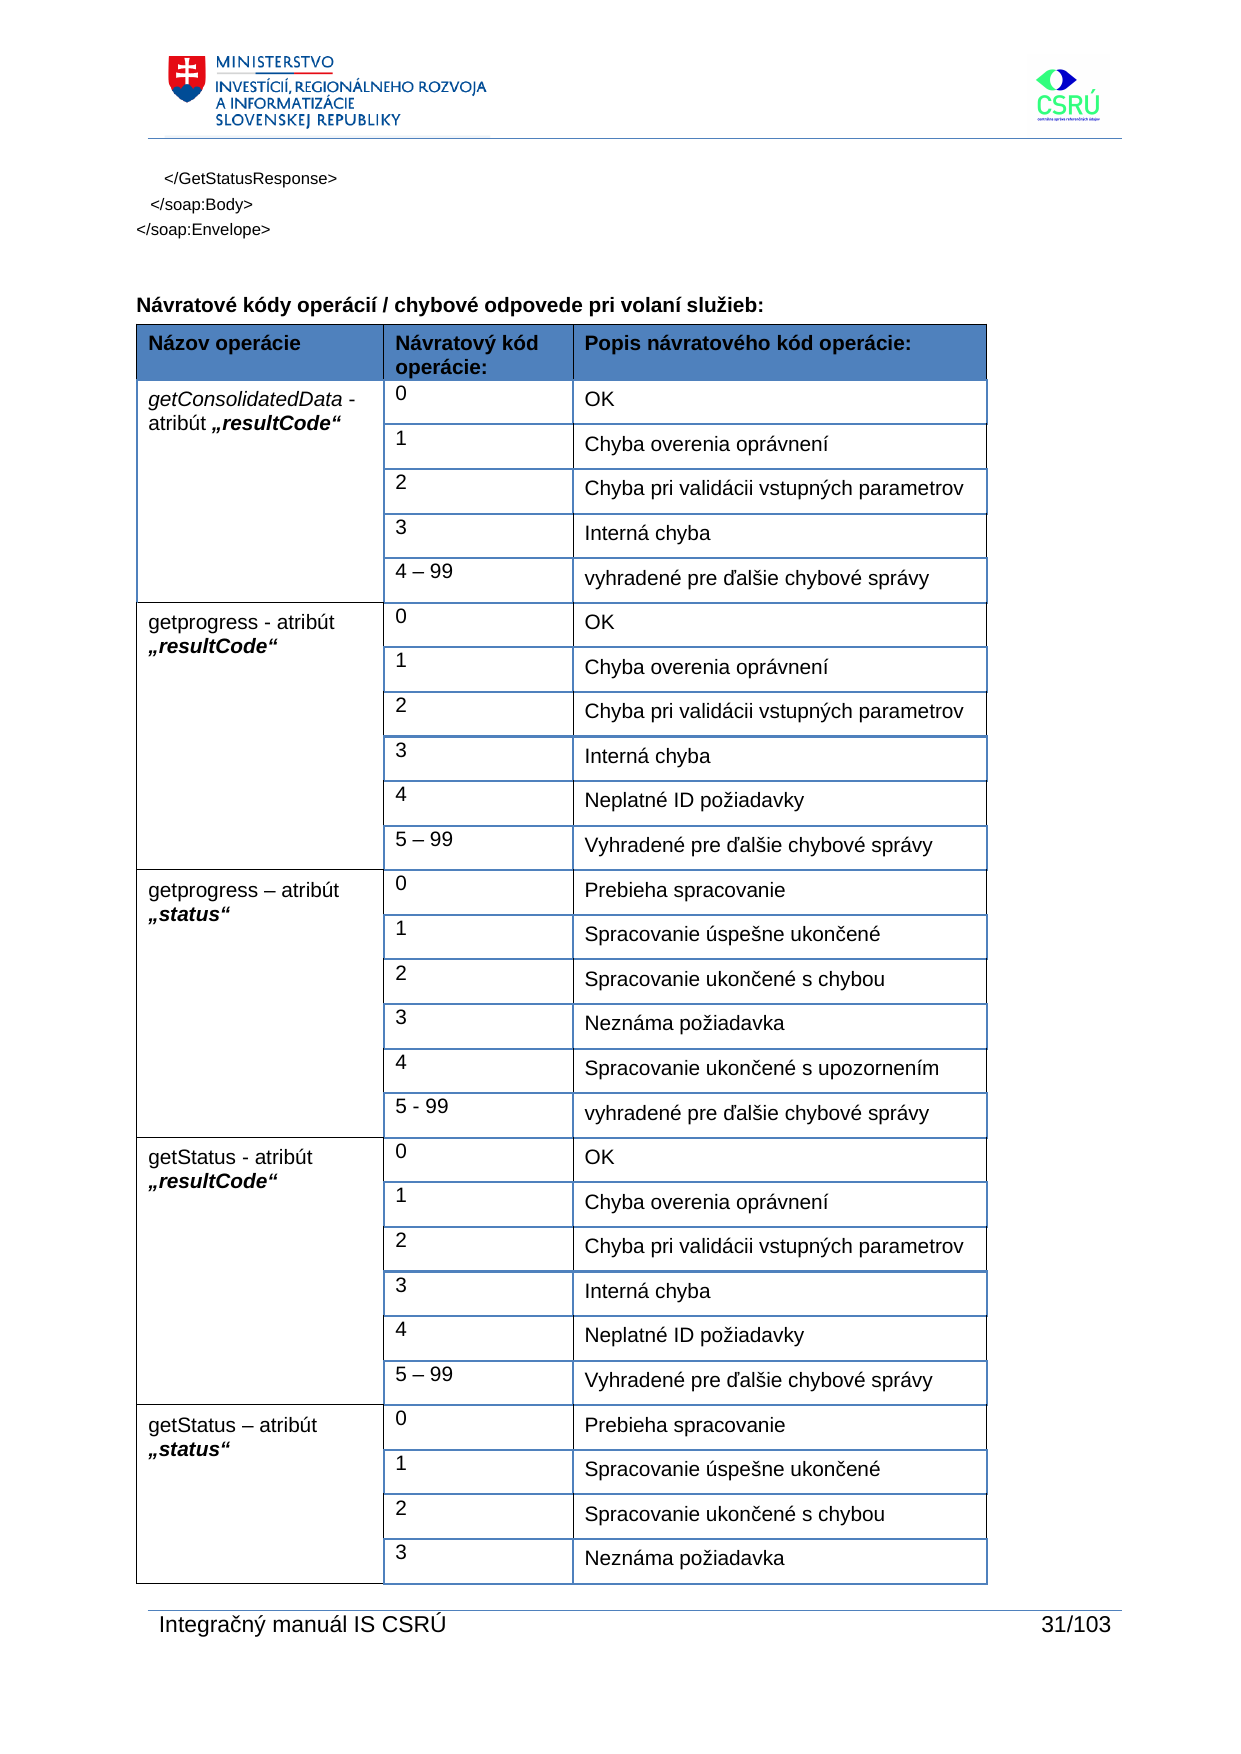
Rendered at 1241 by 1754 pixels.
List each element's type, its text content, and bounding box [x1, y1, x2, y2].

table_cell Spracovanie úspešne ukončené [574, 916, 986, 958]
text </GetStatusResponse> [136, 169, 1122, 188]
table_cell Spracovanie ukončené s chybou [574, 1495, 986, 1538]
table_cell Spracovanie ukončené s chybou [574, 960, 986, 1003]
table_cell 5 – 99 [385, 827, 572, 869]
table_cell 0 [384, 1139, 573, 1181]
table_cell 2 [384, 1228, 573, 1270]
text Návratové kódy operácií / chybové odpovede pri volaní služieb: [136, 293, 1122, 317]
table_cell Chyba overenia oprávnení [574, 1183, 986, 1226]
table_cell 4 [384, 782, 573, 824]
table_header Popis návratového kód operácie: [574, 325, 986, 379]
table_cell 0 [385, 381, 572, 423]
table_cell Neznáma požiadavka [574, 1005, 986, 1047]
table_cell 2 [384, 1495, 573, 1538]
table_cell 1 [385, 425, 573, 468]
table_cell getStatus - atribút „resultCode“ [137, 1138, 383, 1404]
text </soap:Envelope> [136, 220, 1122, 239]
table_cell 0 [384, 871, 573, 914]
table_cell 3 [385, 515, 573, 557]
table_cell 1 [385, 916, 572, 958]
table_cell 4 [384, 1050, 573, 1092]
table_cell Chyba overenia oprávnení [574, 425, 986, 468]
table_cell 0 [384, 1406, 573, 1449]
table_cell Chyba pri validácii vstupných parametrov [574, 470, 986, 512]
table_cell 3 [385, 1273, 572, 1315]
table_cell 2 [385, 470, 572, 512]
table_cell 3 [385, 738, 572, 780]
table_cell 5 - 99 [385, 1094, 572, 1137]
table_cell 1 [385, 648, 572, 691]
table_cell Interná chyba [574, 738, 986, 780]
picture [164, 48, 491, 138]
table_cell Prebieha spracovanie [574, 871, 986, 914]
text </soap:Body> [136, 194, 1122, 214]
table_cell Spracovanie ukončené s upozornením [574, 1050, 986, 1092]
table_cell 5 – 99 [385, 1362, 572, 1404]
table_cell 3 [385, 1540, 572, 1582]
table_cell Neplatné ID požiadavky [574, 782, 986, 824]
table_header Návratový kód operácie: [384, 325, 573, 379]
picture [1027, 54, 1111, 138]
table_cell 1 [385, 1183, 572, 1226]
table_cell Vyhradené pre ďalšie chybové správy [574, 1362, 986, 1404]
table_cell Interná chyba [574, 515, 986, 557]
table_cell getprogress - atribút „resultCode“ [137, 603, 383, 869]
table_cell Neznáma požiadavka [574, 1540, 986, 1582]
table_cell OK [574, 1139, 986, 1181]
table_cell getConsolidatedData - atribút „resultCode“ [138, 381, 383, 602]
table_cell vyhradené pre ďalšie chybové správy [574, 559, 986, 602]
table_cell vyhradené pre ďalšie chybové správy [574, 1094, 986, 1137]
table_cell Interná chyba [574, 1273, 986, 1315]
table_cell Chyba overenia oprávnení [574, 648, 986, 691]
table_cell Prebieha spracovanie [574, 1406, 986, 1449]
table_cell Vyhradené pre ďalšie chybové správy [574, 827, 986, 869]
table_cell Spracovanie úspešne ukončené [574, 1451, 986, 1493]
table_cell 2 [384, 693, 573, 735]
table_cell 2 [384, 960, 573, 1003]
table_cell 3 [385, 1005, 572, 1047]
table_cell OK [574, 381, 986, 423]
table_cell 0 [384, 604, 573, 646]
table_cell 1 [385, 1451, 572, 1493]
table_cell OK [574, 604, 986, 646]
table_cell Chyba pri validácii vstupných parametrov [574, 1228, 986, 1270]
table_cell Neplatné ID požiadavky [574, 1317, 986, 1359]
table_cell getStatus – atribút „status“ [137, 1405, 383, 1582]
table_cell 4 [384, 1317, 573, 1359]
table_cell 4 – 99 [385, 559, 572, 602]
table_cell Chyba pri validácii vstupných parametrov [574, 693, 986, 735]
table_header Názov operácie [137, 325, 383, 379]
table_cell getprogress – atribút „status“ [137, 870, 383, 1137]
